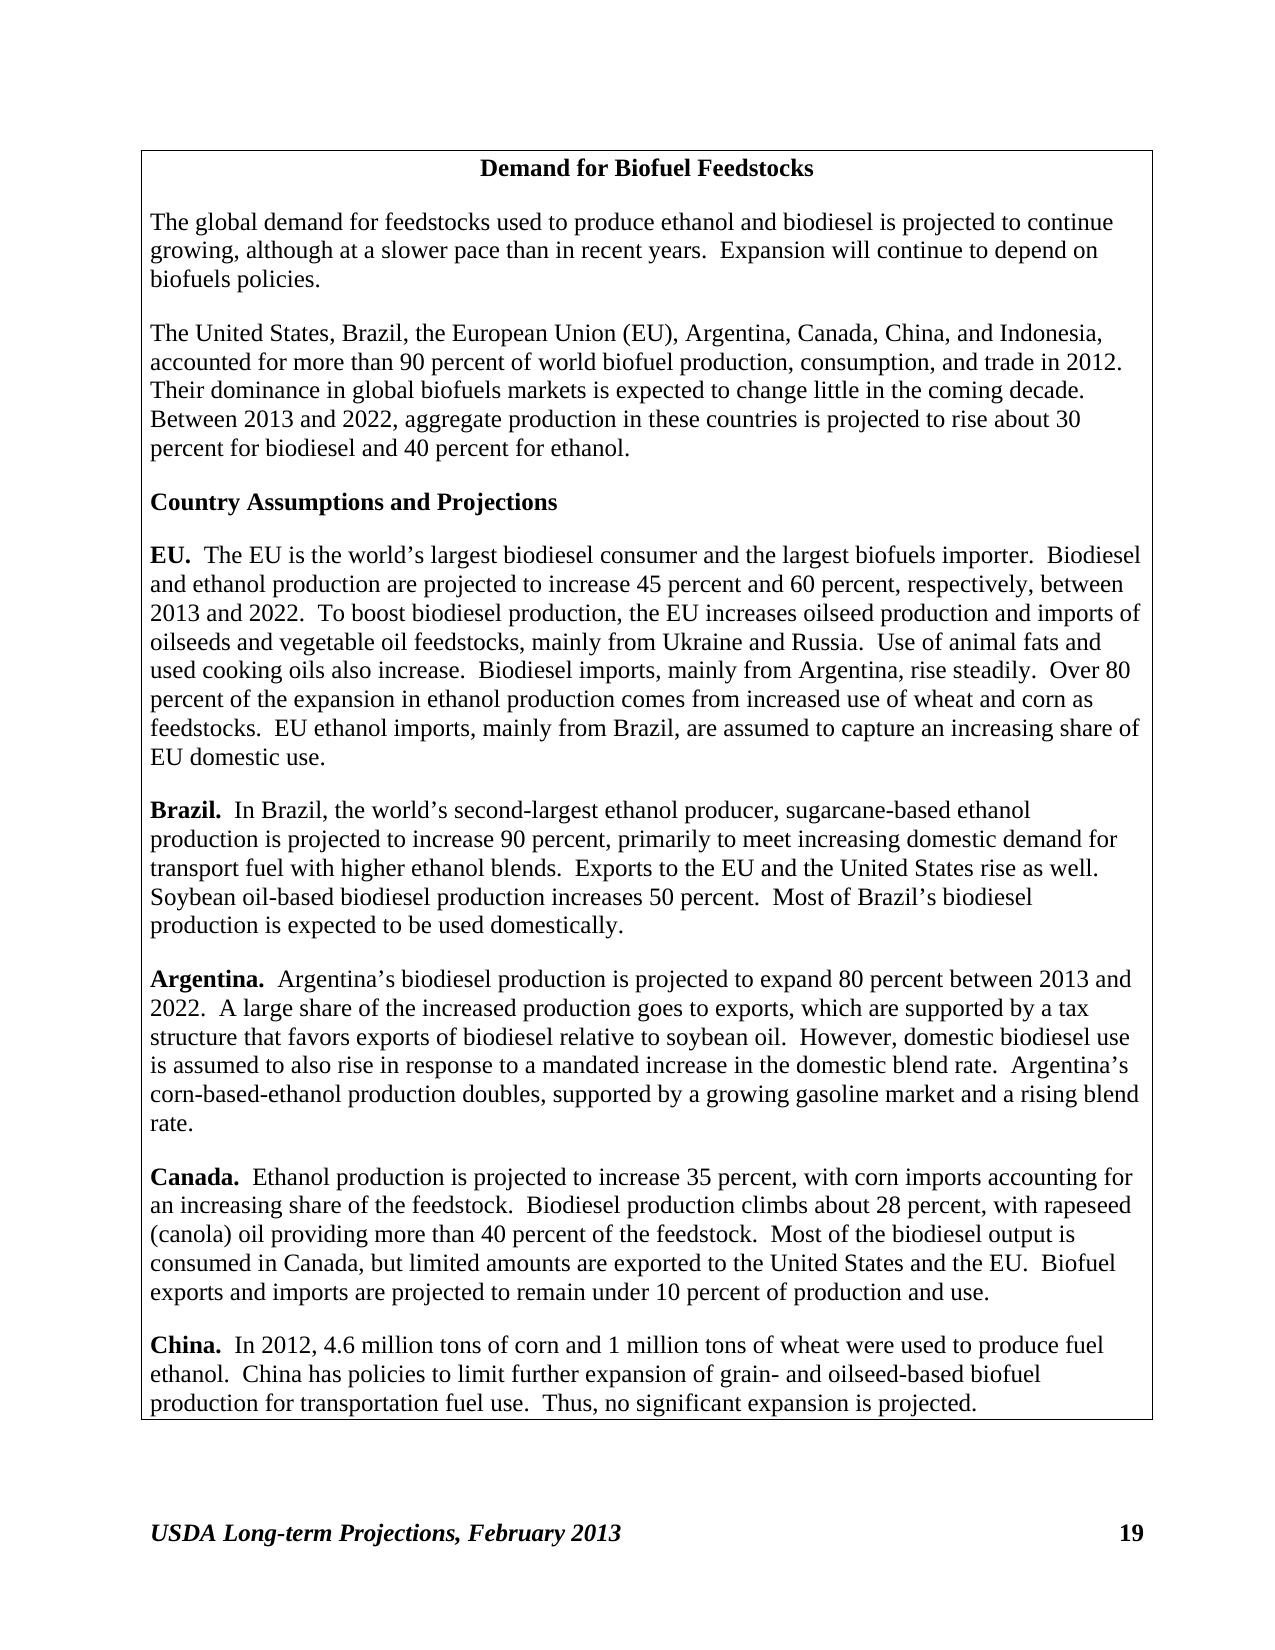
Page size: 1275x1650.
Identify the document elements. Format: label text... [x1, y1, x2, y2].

text The United States, Brazil, the European Union (EU), Argentina, Canada, China, and Indonesia, accounted for more than 90 percent of world biofuel production, consumption, and trade in 2012. Their dominance in global biofuels markets is expected to change little in the coming decade. Between 2013 and 2022, aggregate production in these countries is projected to rise about 30 percent for biodiesel and 40 percent for ethanol. [142, 315, 1152, 462]
text China. In 2012, 4.6 million tons of corn and 1 million tons of wheat were used to produce fuel ethanol. China has policies to limit further expansion of grain- and oilseed-based biofuel production for transportation fuel use. Thus, no significant expansion is projected. [142, 1327, 1152, 1419]
text Country Assumptions and Projections [142, 484, 1152, 516]
text EU. The EU is the world’s largest biodiesel consumer and the largest biofuels importer. Biodiesel and ethanol production are projected to increase 45 percent and 60 percent, respectively, between 2013 and 2022. To boost biodiesel production, the EU increases oilseed production and imports of oilseeds and vegetable oil feedstocks, mainly from Ukraine and Russia. Use of animal fats and used cooking oils also increase. Biodiesel imports, mainly from Argentina, rise steadily. Over 80 percent of the expansion in ethanol production comes from increased use of wheat and corn as feedstocks. EU ethanol imports, mainly from Brazil, are assumed to capture an increasing share of EU domestic use. [142, 537, 1152, 771]
text Canada. Ethanol production is projected to increase 35 percent, with corn imports accounting for an increasing share of the feedstock. Biodiesel production climbs about 28 percent, with rapeseed (canola) oil providing more than 40 percent of the feedstock. Most of the biodiesel output is consumed in Canada, but limited amounts are exported to the United States and the EU. Biofuel exports and imports are projected to remain under 10 percent of production and use. [142, 1159, 1152, 1306]
text Argentina. Argentina’s biodiesel production is projected to expand 80 percent between 2013 and 2022. A large share of the increased production goes to exports, which are supported by a tax structure that favors exports of biodiesel relative to soybean oil. However, domestic biodiesel use is assumed to also rise in response to a mandated increase in the domestic blend rate. Argentina’s corn-based-ethanol production doubles, supported by a growing gasoline market and a rising blend rate. [142, 961, 1152, 1137]
text The global demand for feedstocks used to produce ethanol and biodiesel is projected to continue growing, although at a slower pace than in recent years. Expansion will continue to depend on biofuels policies. [142, 204, 1152, 293]
text Demand for Biofuel Feedstocks [142, 151, 1152, 182]
text Brazil. In Brazil, the world’s second-largest ethanol producer, sugarcane-based ethanol production is projected to increase 90 percent, primarily to meet increasing domestic demand for transport fuel with higher ethanol blends. Exports to the EU and the United States rise as well. Soybean oil-based biodiesel production increases 50 percent. Most of Brazil’s biodiesel production is expected to be used domestically. [142, 792, 1152, 939]
